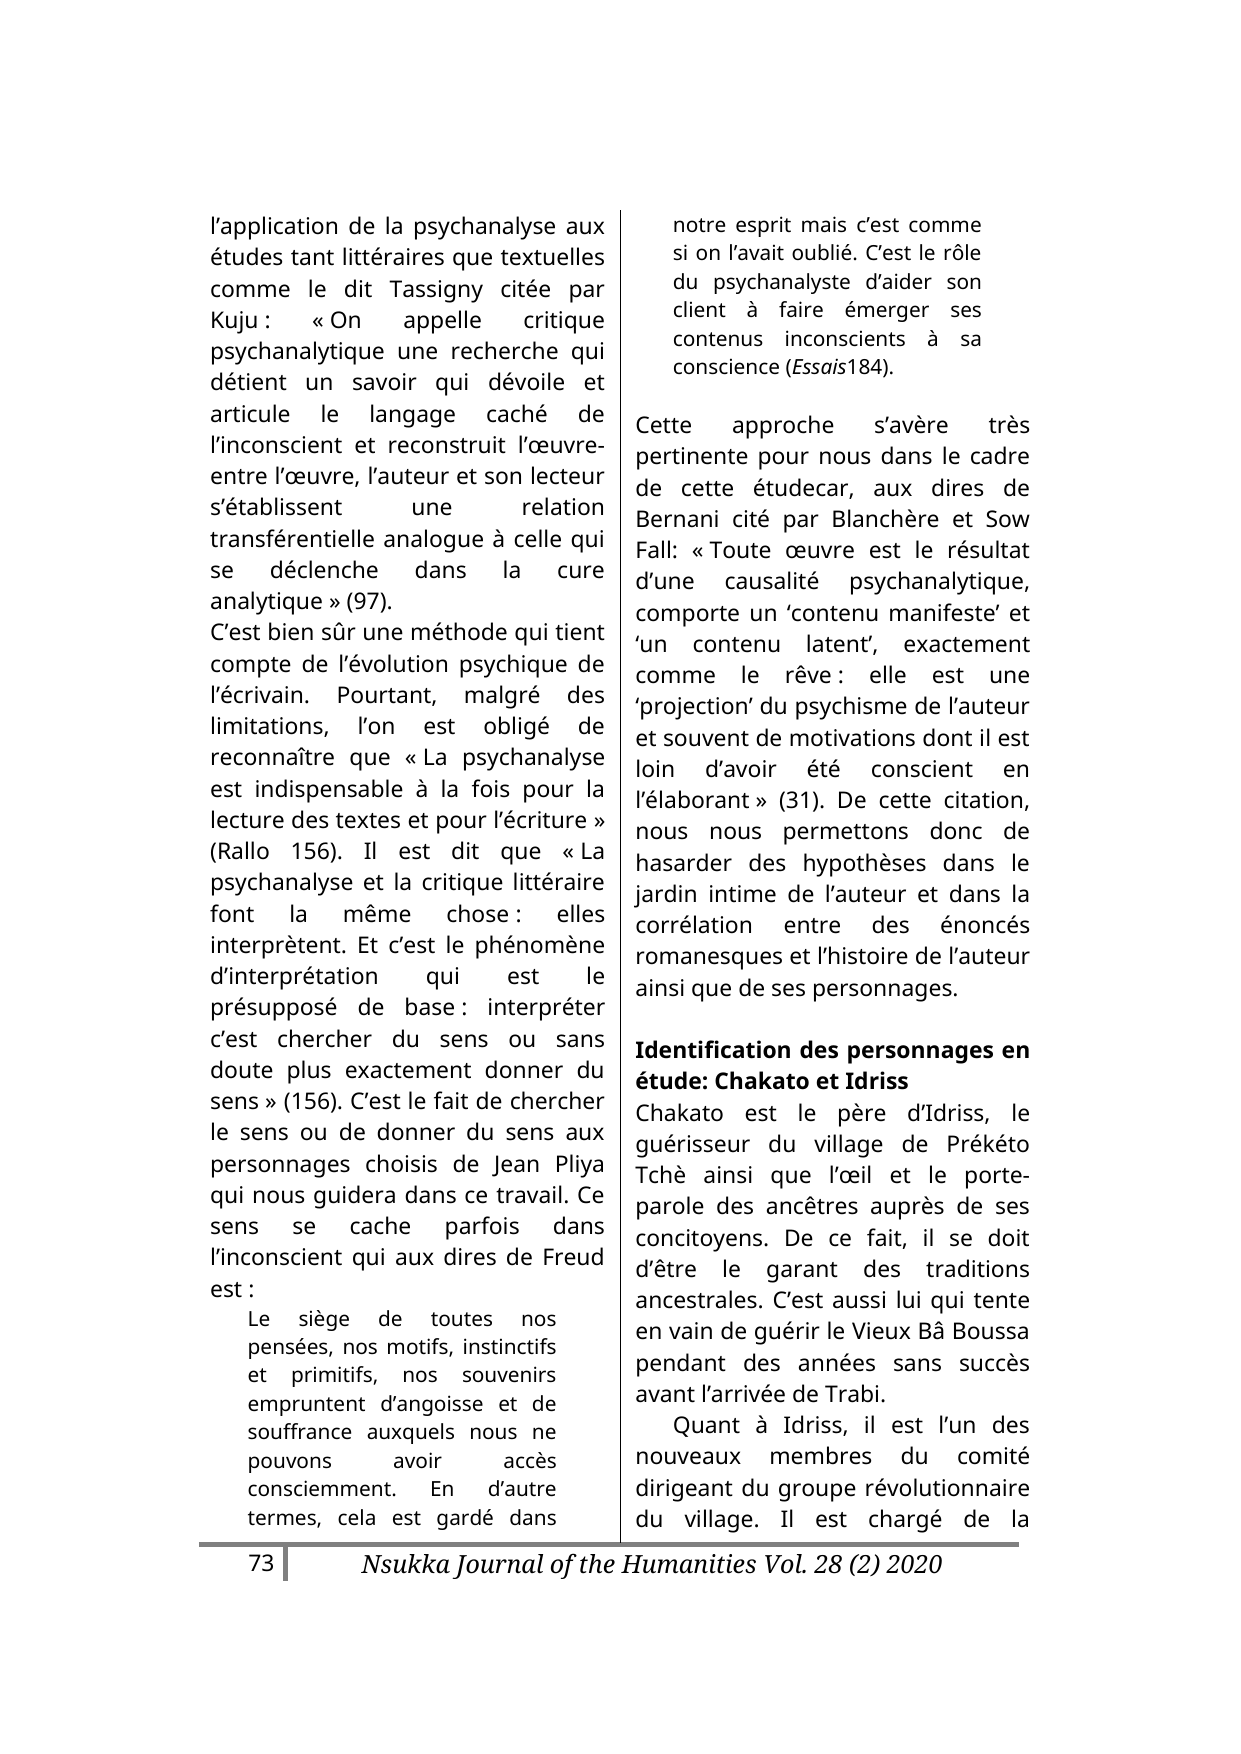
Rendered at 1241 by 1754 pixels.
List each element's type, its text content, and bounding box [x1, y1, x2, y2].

text Cette approche s’avère très pertinente pour nous dans le cadre de cette étudecar, aux dires de Bernani cité par Blanchère et Sow Fall: « Toute œuvre est le résultat d’une causalité psychanalytique, comporte un ‘contenu manifeste’ et ‘un contenu latent’, exactement comme le rêve : elle est une ‘projection’ du psychisme de l’auteur et souvent de motivations dont il est loin d’avoir été conscient en l’élaborant » (31). De cette citation, nous nous permettons donc de hasarder des hypothèses dans le jardin intime de l’auteur et dans la corrélation entre des énoncés romanesques et l’histoire de l’auteur ainsi que de ses personnages. [635, 409, 1030, 1003]
text C’est bien sûr une méthode qui tient compte de l’évolution psychique de l’écrivain. Pourtant, malgré des limitations, l’on est obligé de reconnaître que « La psychanalyse est indispensable à la fois pour la lecture des textes et pour l’écriture » (Rallo 156). Il est dit que « La psychanalyse et la critique littéraire font la même chose : elles interprètent. Et c’est le phénomène d’interprétation qui est le présupposé de base : interpréter c’est chercher du sens ou sans doute plus exactement donner du sens » (156). C’est le fait de chercher le sens ou de donner du sens aux personnages choisis de Jean Pliya qui nous guidera dans ce travail. Ce sens se cache parfois dans l’inconscient qui aux dires de Freud est : [210, 616, 605, 1304]
text Le siège de toutes nos pensées, nos motifs, instinctifs et primitifs, nos souvenirs empruntent d’angoisse et de souffrance auxquels nous ne pouvons avoir accès consciemment. En d’autre termes, cela est gardé dans notre esprit mais c’est comme si on l’avait oublié. C’est le rôle du psychanalyste d’aider son client à faire émerger ses contenus inconscients à sa conscience (Essais184). [673, 210, 982, 381]
text Identification des personnages en étude: Chakato et Idriss [635, 1034, 1030, 1097]
text Le siège de toutes nos pensées, nos motifs, instinctifs et primitifs, nos souvenirs empruntent d’angoisse et de souffrance auxquels nous ne pouvons avoir accès consciemment. En d’autre termes, cela est gardé dans notre esprit mais c’est comme si on l’avait oublié. C’est le rôle du psychanalyste d’aider son client à faire émerger ses contenus inconscients à sa conscience (Essais184). [247, 1304, 557, 1531]
text Chakato est le père d’Idriss, le guérisseur du village de Prékéto Tchè ainsi que l’œil et le porte-parole des ancêtres auprès de ses concitoyens. De ce fait, il se doit d’être le garant des traditions ancestrales. C’est aussi lui qui tente en vain de guérir le Vieux Bâ Boussa pendant des années sans succès avant l’arrivée de Trabi. [635, 1097, 1030, 1409]
